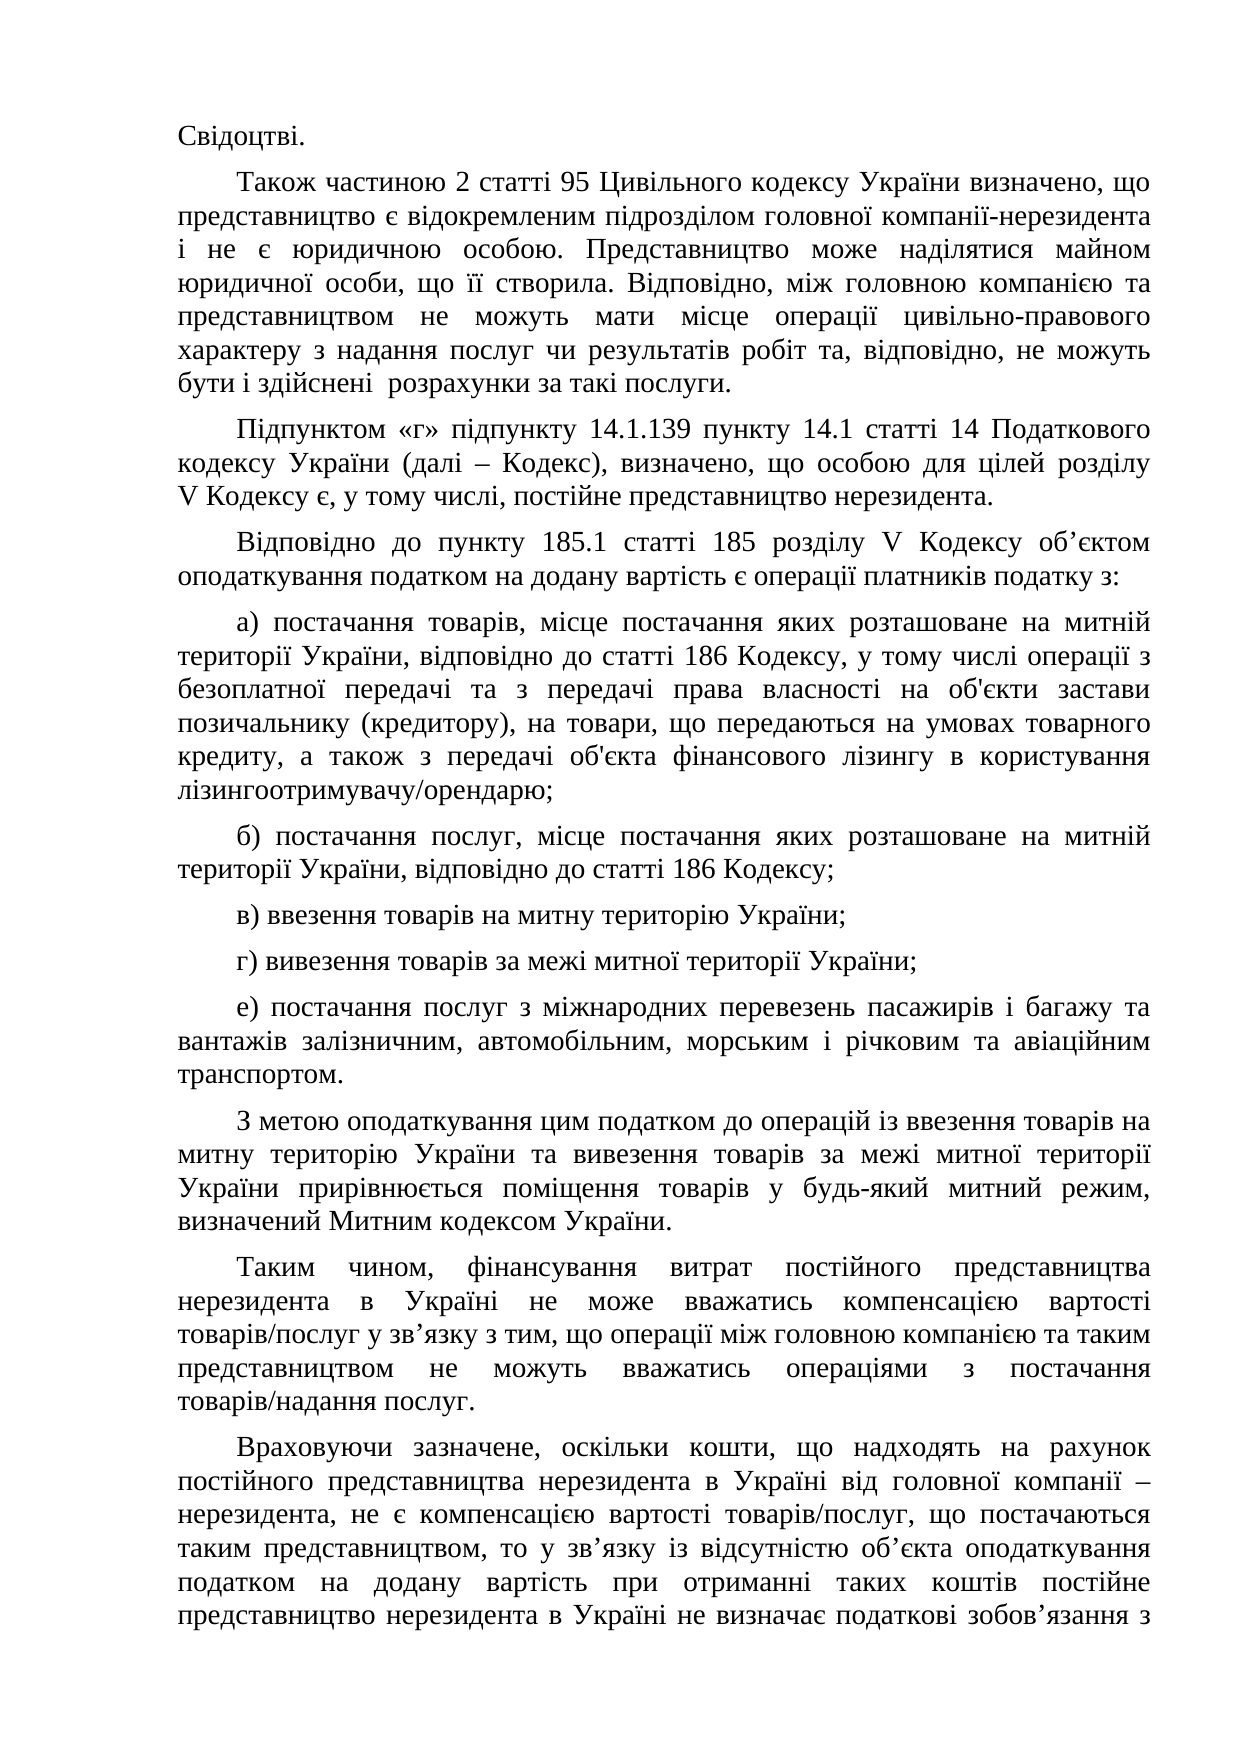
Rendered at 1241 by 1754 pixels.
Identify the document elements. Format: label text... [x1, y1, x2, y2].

text Підпунктом «г» підпункту 14.1.139 пункту 14.1 статті 14 Податкового кодексу України (далі – Кодекс), визначено, що особою для цілей розділу V Кодексу є, у тому числі, постійне представництво нерезидента. [177, 411, 1152, 512]
text Таким чином, фінансування витрат постійного представництва нерезидента в Україні не може вважатись компенсацією вартості товарів/послуг у зв’язку з тим, що операції між головною компанією та таким представництвом не можуть вважатись операціями з постачання товарів/надання послуг. [177, 1249, 1152, 1417]
text а) постачання товарів, місце постачання яких розташоване на митній території України, відповідно до статті 186 Кодексу, у тому числі операції з безоплатної передачі та з передачі права власності на об'єкти застави позичальнику (кредитору), на товари, що передаються на умовах товарного кредиту, а також з передачі об'єкта фінансового лізингу в користування лізингоотримувачу/орендарю; [177, 604, 1152, 805]
text б) постачання послуг, місце постачання яких розташоване на митній території України, відповідно до статті 186 Кодексу; [177, 818, 1152, 885]
text З метою оподаткування цим податком до операцій із ввезення товарів на митну територію України та вивезення товарів за межі митної території України прирівнюється поміщення товарів у будь-який митний режим, визначений Митним кодексом України. [177, 1103, 1152, 1237]
text Відповідно до пункту 185.1 статті 185 розділу V Кодексу об’єктом оподаткування податком на додану вартість є операції платників податку з: [177, 524, 1152, 592]
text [177, 1429, 1152, 1631]
text е) постачання послуг з міжнародних перевезень пасажирів і багажу та вантажів залізничним, автомобільним, морським і річковим та авіаційним транспортом. [177, 989, 1152, 1090]
text в) ввезення товарів на митну територію України; [177, 897, 1152, 931]
text Також частиною 2 статті 95 Цивільного кодексу України визначено, що представництво є відокремленим підрозділом головної компанії-нерезидента і не є юридичною особою. Представництво може наділятися майном юридичної особи, що її створила. Відповідно, між головною компанією та представництвом не можуть мати місце операції цивільно-правового характеру з надання послуг чи результатів робіт та, відповідно, не можуть бути і здійснені розрахунки за такі послуги. [177, 164, 1152, 399]
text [177, 118, 1152, 152]
text г) вивезення товарів за межі митної території України; [177, 943, 1152, 977]
